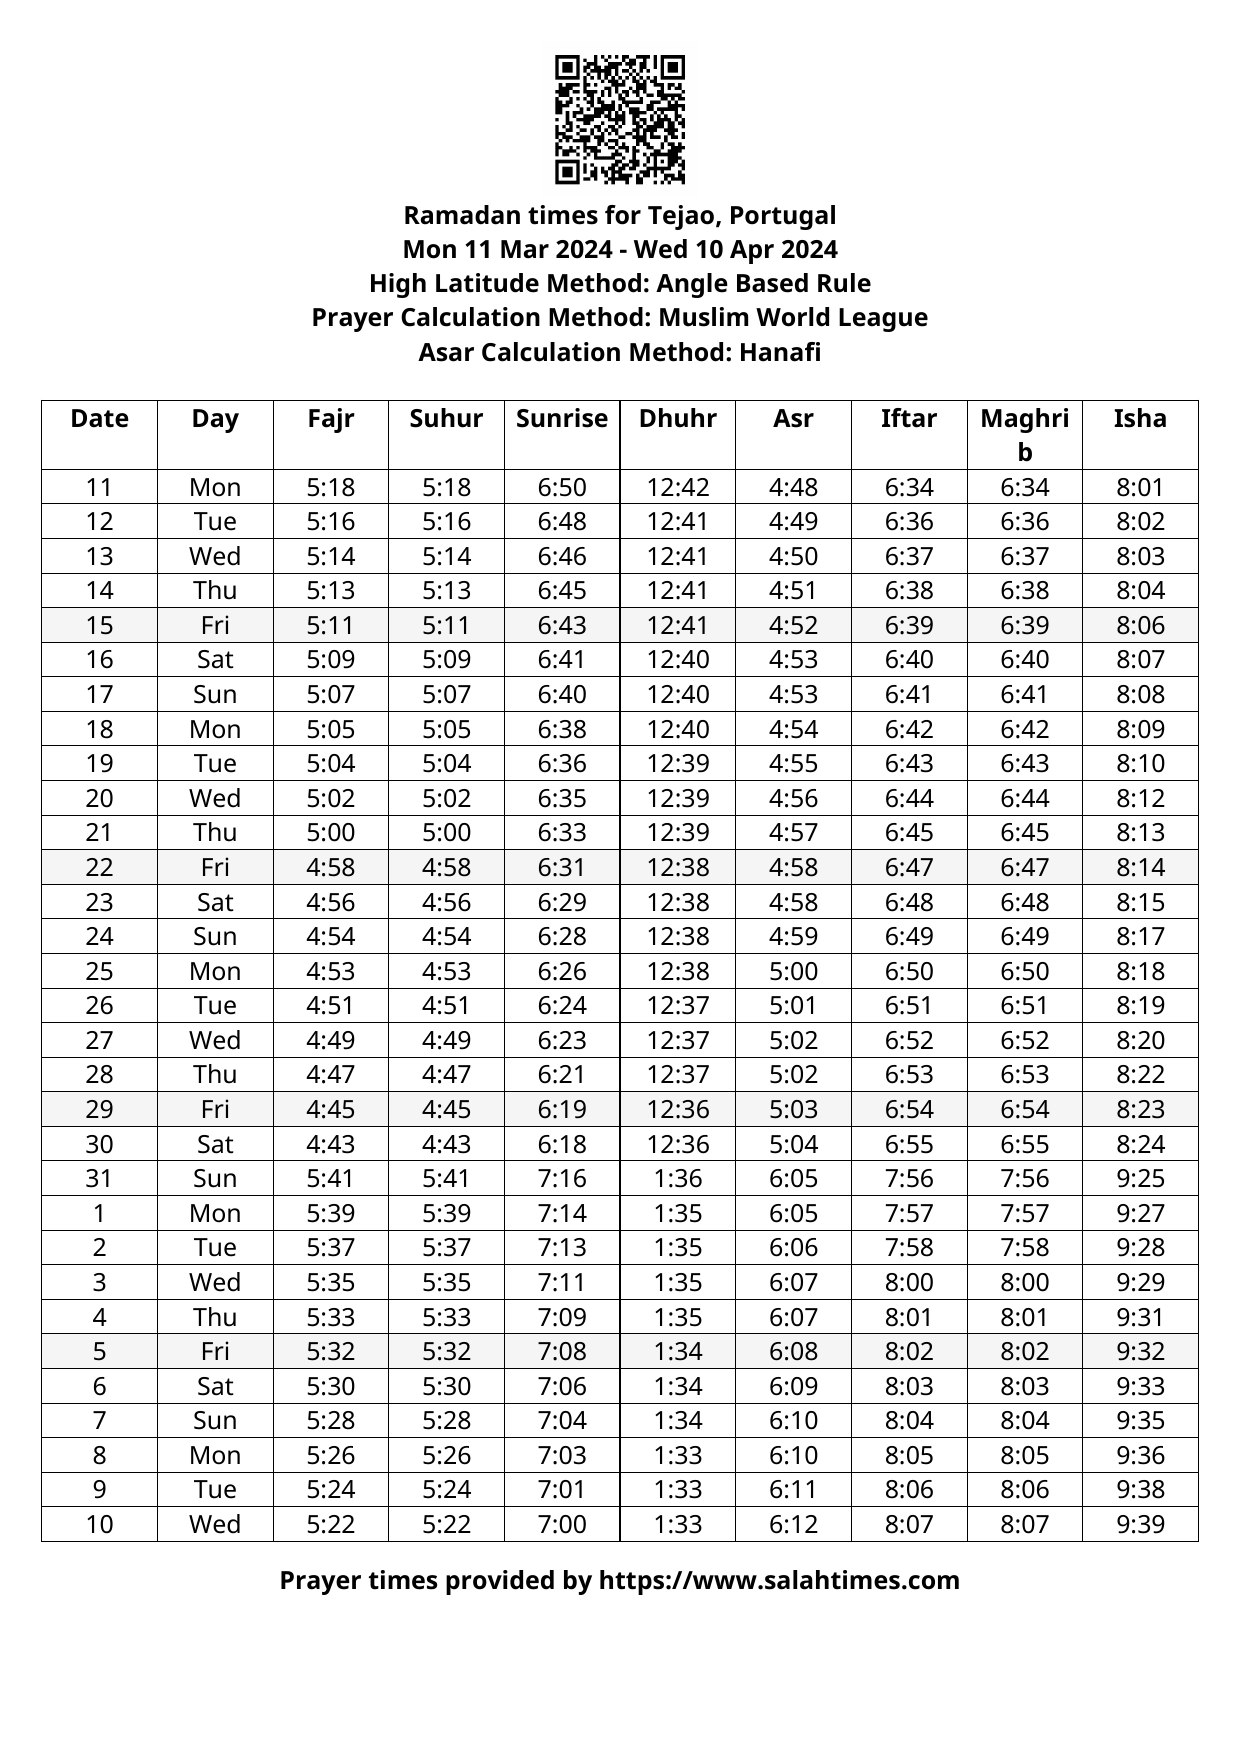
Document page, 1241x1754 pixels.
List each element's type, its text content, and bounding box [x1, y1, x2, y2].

table_cell 5:09 [274, 643, 388, 676]
table_cell 5:35 [389, 1265, 504, 1299]
table_cell Tue [158, 504, 273, 538]
table_cell 9:38 [1083, 1473, 1198, 1506]
table_cell 31 [42, 1161, 157, 1195]
table_cell 2 [42, 1231, 157, 1264]
table_cell 4 [42, 1300, 157, 1333]
table_cell 5:39 [274, 1196, 388, 1229]
table_cell Thu [158, 1300, 273, 1333]
table_cell 5 [42, 1334, 157, 1368]
table_cell 6:05 [736, 1196, 851, 1229]
table_cell 5:33 [274, 1300, 388, 1333]
table_cell 1:34 [621, 1334, 735, 1368]
table_cell 7 [42, 1404, 157, 1437]
table_cell 6:45 [505, 574, 619, 607]
table_cell 8:14 [1083, 850, 1198, 884]
table_cell 9:28 [1083, 1231, 1198, 1264]
table_cell 4:58 [389, 850, 504, 884]
table_cell 6:37 [852, 539, 967, 572]
table_cell 5:32 [389, 1334, 504, 1368]
table_cell Sun [158, 1404, 273, 1437]
table_cell Thu [158, 574, 273, 607]
table_cell 8:01 [852, 1300, 967, 1333]
table_cell 6:38 [968, 574, 1082, 607]
table_cell 4:58 [736, 885, 851, 918]
table_cell Fri [158, 1334, 273, 1368]
table_cell 6:26 [505, 954, 619, 987]
table_cell 5:02 [736, 1058, 851, 1091]
table_cell Mon [158, 1438, 273, 1472]
table_cell 5:18 [389, 470, 504, 503]
table_cell 30 [42, 1127, 157, 1160]
table_cell 8:08 [1083, 677, 1198, 711]
table_cell 6:52 [852, 1023, 967, 1057]
table_cell 6 [42, 1369, 157, 1402]
table_cell 4:47 [389, 1058, 504, 1091]
table_cell 8:01 [968, 1300, 1082, 1333]
table_cell 23 [42, 885, 157, 918]
table_cell 5:09 [389, 643, 504, 676]
text Prayer Calculation Method: Muslim World League [42, 300, 1198, 334]
table_cell 8:03 [968, 1369, 1082, 1402]
table_cell 8:04 [1083, 574, 1198, 607]
table_cell 6:31 [505, 850, 619, 884]
table_cell 4:56 [736, 781, 851, 814]
table_cell 21 [42, 816, 157, 849]
table_cell 12:39 [621, 781, 735, 814]
table_cell 6:36 [968, 504, 1082, 538]
table_cell 4:52 [736, 608, 851, 642]
table_cell 6:44 [968, 781, 1082, 814]
table_cell 12:38 [621, 919, 735, 953]
table_cell 5:24 [274, 1473, 388, 1506]
table_cell 5:28 [389, 1404, 504, 1437]
table_cell 14 [42, 574, 157, 607]
table_cell Sat [158, 1127, 273, 1160]
table_cell 1:35 [621, 1196, 735, 1229]
table_cell 6:41 [505, 643, 619, 676]
table_cell 4:49 [274, 1023, 388, 1057]
table_cell 1:35 [621, 1265, 735, 1299]
table_cell 12:36 [621, 1092, 735, 1126]
table_cell 18 [42, 712, 157, 745]
table_cell 1:33 [621, 1507, 735, 1541]
table_cell 8:02 [852, 1334, 967, 1368]
table_cell 5:11 [274, 608, 388, 642]
table_cell 6:52 [968, 1023, 1082, 1057]
picture [542, 41, 699, 198]
table_cell 1:36 [621, 1161, 735, 1195]
table_cell 12:41 [621, 504, 735, 538]
table_cell 6:55 [852, 1127, 967, 1160]
table_cell 5:39 [389, 1196, 504, 1229]
table_cell Wed [158, 1507, 273, 1541]
table_cell 17 [42, 677, 157, 711]
table_cell 6:28 [505, 919, 619, 953]
table_cell 12:38 [621, 885, 735, 918]
table_cell 6:54 [968, 1092, 1082, 1126]
table_cell 5:11 [389, 608, 504, 642]
table_cell Sat [158, 1369, 273, 1402]
table_cell 6:53 [852, 1058, 967, 1091]
table_cell 4:53 [736, 677, 851, 711]
table_cell 8:04 [852, 1404, 967, 1437]
table_cell 8:02 [1083, 504, 1198, 538]
table_cell 4:48 [736, 470, 851, 503]
table_cell 12:39 [621, 816, 735, 849]
table_cell 1:34 [621, 1369, 735, 1402]
table_cell 8:04 [968, 1404, 1082, 1437]
table_cell 4:54 [274, 919, 388, 953]
table_cell 4:49 [389, 1023, 504, 1057]
table_cell 8:06 [852, 1473, 967, 1506]
table_cell 7:03 [505, 1438, 619, 1472]
table_cell 20 [42, 781, 157, 814]
table_cell 6:43 [505, 608, 619, 642]
table_cell 6:21 [505, 1058, 619, 1091]
table_cell 8:03 [1083, 539, 1198, 572]
text Ramadan times for Tejao, Portugal [42, 198, 1198, 232]
table_cell 6:40 [505, 677, 619, 711]
table_cell 8:17 [1083, 919, 1198, 953]
table_header Date [42, 401, 157, 469]
table_cell 8:00 [852, 1265, 967, 1299]
table_cell 6:09 [736, 1369, 851, 1402]
table_cell 6:39 [968, 608, 1082, 642]
table_cell 6:18 [505, 1127, 619, 1160]
table_cell 4:49 [736, 504, 851, 538]
table_cell Wed [158, 1023, 273, 1057]
table_cell 1:35 [621, 1300, 735, 1333]
text High Latitude Method: Angle Based Rule [42, 266, 1198, 300]
table_cell 6:38 [852, 574, 967, 607]
table_cell 4:54 [736, 712, 851, 745]
table_cell 6:11 [736, 1473, 851, 1506]
table_cell 7:11 [505, 1265, 619, 1299]
table_cell 6:54 [852, 1092, 967, 1126]
table_cell 7:16 [505, 1161, 619, 1195]
table_cell 5:22 [389, 1507, 504, 1541]
table_cell 5:04 [274, 746, 388, 780]
table_cell 6:10 [736, 1438, 851, 1472]
table_cell 7:56 [852, 1161, 967, 1195]
table_cell 9:31 [1083, 1300, 1198, 1333]
table_cell 8:20 [1083, 1023, 1198, 1057]
table_cell 6:50 [968, 954, 1082, 987]
table_cell 6:36 [852, 504, 967, 538]
table_header Suhur [389, 401, 504, 469]
table_cell 5:32 [274, 1334, 388, 1368]
table_cell Sat [158, 643, 273, 676]
table_cell 5:14 [274, 539, 388, 572]
table_cell 5:01 [736, 989, 851, 1022]
table_cell 6:55 [968, 1127, 1082, 1160]
table_cell 1:33 [621, 1438, 735, 1472]
table_cell 5:28 [274, 1404, 388, 1437]
table_cell 4:53 [389, 954, 504, 987]
table_cell 10 [42, 1507, 157, 1541]
text Mon 11 Mar 2024 - Wed 10 Apr 2024 [42, 232, 1198, 266]
table_cell 7:06 [505, 1369, 619, 1402]
table_cell 6:51 [852, 989, 967, 1022]
table_cell 5:18 [274, 470, 388, 503]
table_cell 6:10 [736, 1404, 851, 1437]
table_cell 6:46 [505, 539, 619, 572]
table_cell 1:34 [621, 1404, 735, 1437]
table_cell 5:16 [389, 504, 504, 538]
table_cell 5:04 [736, 1127, 851, 1160]
table_cell 6:51 [968, 989, 1082, 1022]
table_cell 5:37 [389, 1231, 504, 1264]
table_cell 27 [42, 1023, 157, 1057]
table_cell 8:03 [852, 1369, 967, 1402]
table_cell 4:50 [736, 539, 851, 572]
table_cell 4:43 [274, 1127, 388, 1160]
table_cell Wed [158, 781, 273, 814]
table_header Iftar [852, 401, 967, 469]
table_cell 8:07 [1083, 643, 1198, 676]
table_header Fajr [274, 401, 388, 469]
table_cell 26 [42, 989, 157, 1022]
table_cell 1 [42, 1196, 157, 1229]
table_cell 5:13 [389, 574, 504, 607]
table_cell 6:41 [968, 677, 1082, 711]
table_cell 6:29 [505, 885, 619, 918]
table_cell 8:24 [1083, 1127, 1198, 1160]
table_cell 5:00 [274, 816, 388, 849]
table_cell 6:07 [736, 1300, 851, 1333]
table_cell 5:00 [389, 816, 504, 849]
table_cell 8:19 [1083, 989, 1198, 1022]
table_cell Sun [158, 919, 273, 953]
table_cell 7:58 [968, 1231, 1082, 1264]
table_cell 6:50 [505, 470, 619, 503]
table_cell 6:53 [968, 1058, 1082, 1091]
table_cell 6:34 [852, 470, 967, 503]
table_cell 6:40 [852, 643, 967, 676]
table_cell 8:07 [852, 1507, 967, 1541]
table_cell Mon [158, 470, 273, 503]
table_cell 3 [42, 1265, 157, 1299]
table_cell 5:22 [274, 1507, 388, 1541]
table_cell Sun [158, 1161, 273, 1195]
table_cell 6:45 [852, 816, 967, 849]
table_cell 5:26 [274, 1438, 388, 1472]
table_cell 4:53 [736, 643, 851, 676]
table_cell 8:07 [968, 1507, 1082, 1541]
table_cell 6:23 [505, 1023, 619, 1057]
table_cell 13 [42, 539, 157, 572]
table_cell 8:12 [1083, 781, 1198, 814]
table_cell 12:40 [621, 677, 735, 711]
table_cell 29 [42, 1092, 157, 1126]
table_cell 7:00 [505, 1507, 619, 1541]
table_cell 4:56 [274, 885, 388, 918]
table_cell 5:41 [389, 1161, 504, 1195]
table_cell 7:57 [968, 1196, 1082, 1229]
table_cell 6:44 [852, 781, 967, 814]
table_cell 6:42 [968, 712, 1082, 745]
table_cell 22 [42, 850, 157, 884]
table_cell 4:47 [274, 1058, 388, 1091]
table_header Isha [1083, 401, 1198, 469]
table_cell 7:58 [852, 1231, 967, 1264]
table_header Sunrise [505, 401, 619, 469]
table_cell 4:51 [389, 989, 504, 1022]
table_cell 9 [42, 1473, 157, 1506]
table_cell 1:35 [621, 1231, 735, 1264]
table_cell 9:32 [1083, 1334, 1198, 1368]
table_cell 5:05 [389, 712, 504, 745]
text Prayer times provided by https://www.salahtimes.com [42, 1563, 1198, 1597]
table_cell 12:41 [621, 608, 735, 642]
table_cell Thu [158, 816, 273, 849]
table_cell 4:51 [274, 989, 388, 1022]
table_cell 8:06 [1083, 608, 1198, 642]
table_cell 6:50 [852, 954, 967, 987]
table_cell Mon [158, 954, 273, 987]
table_cell 6:34 [968, 470, 1082, 503]
table_cell 12:40 [621, 712, 735, 745]
table_cell 6:06 [736, 1231, 851, 1264]
table_cell 6:45 [968, 816, 1082, 849]
table_cell 5:02 [389, 781, 504, 814]
table_cell 6:47 [852, 850, 967, 884]
table_cell 5:05 [274, 712, 388, 745]
table_cell 4:59 [736, 919, 851, 953]
table_cell 4:58 [736, 850, 851, 884]
table_cell Sat [158, 885, 273, 918]
table_cell 4:58 [274, 850, 388, 884]
table_cell 28 [42, 1058, 157, 1091]
table_cell 7:57 [852, 1196, 967, 1229]
table_cell Thu [158, 1058, 273, 1091]
table_cell 6:24 [505, 989, 619, 1022]
table_cell 5:30 [274, 1369, 388, 1402]
table_cell 9:27 [1083, 1196, 1198, 1229]
table_cell 5:02 [736, 1023, 851, 1057]
table_cell 8:13 [1083, 816, 1198, 849]
table_cell 12:42 [621, 470, 735, 503]
table_cell 4:53 [274, 954, 388, 987]
table_cell 5:03 [736, 1092, 851, 1126]
table_cell 4:54 [389, 919, 504, 953]
table_cell Mon [158, 712, 273, 745]
table_header Maghrib [968, 401, 1082, 469]
table_cell 5:07 [274, 677, 388, 711]
table_cell 7:13 [505, 1231, 619, 1264]
table_cell 12:38 [621, 954, 735, 987]
table_cell 12:38 [621, 850, 735, 884]
table_cell Mon [158, 1196, 273, 1229]
table_cell 6:05 [736, 1161, 851, 1195]
table_cell 4:57 [736, 816, 851, 849]
table_cell 12:37 [621, 1058, 735, 1091]
table_cell 7:56 [968, 1161, 1082, 1195]
table_cell 5:16 [274, 504, 388, 538]
table_cell 8:23 [1083, 1092, 1198, 1126]
table_cell 5:02 [274, 781, 388, 814]
table_cell 6:48 [852, 885, 967, 918]
table_cell 6:12 [736, 1507, 851, 1541]
table_cell 7:04 [505, 1404, 619, 1437]
table_cell 6:41 [852, 677, 967, 711]
table_cell 9:36 [1083, 1438, 1198, 1472]
table_cell 12:36 [621, 1127, 735, 1160]
table_cell 5:00 [736, 954, 851, 987]
table_cell 8:00 [968, 1265, 1082, 1299]
table_cell 8:02 [968, 1334, 1082, 1368]
table_cell 1:33 [621, 1473, 735, 1506]
table_cell 5:37 [274, 1231, 388, 1264]
table_header Asr [736, 401, 851, 469]
table_cell 5:07 [389, 677, 504, 711]
table_cell 8:15 [1083, 885, 1198, 918]
table_cell 8:05 [968, 1438, 1082, 1472]
table_cell Tue [158, 746, 273, 780]
table_cell 8:01 [1083, 470, 1198, 503]
table_cell 6:35 [505, 781, 619, 814]
table_cell 4:55 [736, 746, 851, 780]
table_cell Tue [158, 989, 273, 1022]
table_cell 8:22 [1083, 1058, 1198, 1091]
text Asar Calculation Method: Hanafi [42, 334, 1198, 368]
table_cell Fri [158, 1092, 273, 1126]
table_cell 7:01 [505, 1473, 619, 1506]
table_cell 12:41 [621, 539, 735, 572]
table_cell Fri [158, 850, 273, 884]
table_cell 15 [42, 608, 157, 642]
table_header Day [158, 401, 273, 469]
table_cell 6:36 [505, 746, 619, 780]
table_cell 4:45 [274, 1092, 388, 1126]
table_cell 6:48 [968, 885, 1082, 918]
table_cell 19 [42, 746, 157, 780]
table_cell 4:45 [389, 1092, 504, 1126]
table_cell 6:49 [968, 919, 1082, 953]
table_cell 8:06 [968, 1473, 1082, 1506]
table_cell 12:37 [621, 1023, 735, 1057]
table_cell 6:37 [968, 539, 1082, 572]
table_cell 6:48 [505, 504, 619, 538]
table_cell Wed [158, 1265, 273, 1299]
table_cell 8:09 [1083, 712, 1198, 745]
table_cell 7:14 [505, 1196, 619, 1229]
table_cell 4:51 [736, 574, 851, 607]
table_cell 6:43 [852, 746, 967, 780]
table_cell 16 [42, 643, 157, 676]
table_cell 9:29 [1083, 1265, 1198, 1299]
table_header Dhuhr [621, 401, 735, 469]
table_cell 24 [42, 919, 157, 953]
table_cell 8:18 [1083, 954, 1198, 987]
table_cell 11 [42, 470, 157, 503]
table_cell 5:24 [389, 1473, 504, 1506]
table_cell Fri [158, 608, 273, 642]
table_cell Wed [158, 539, 273, 572]
table_cell 6:19 [505, 1092, 619, 1126]
table_cell 12 [42, 504, 157, 538]
table_cell 6:07 [736, 1265, 851, 1299]
table_cell 9:35 [1083, 1404, 1198, 1437]
table_cell 8 [42, 1438, 157, 1472]
table_cell 5:26 [389, 1438, 504, 1472]
table_cell 9:39 [1083, 1507, 1198, 1541]
table_cell 6:40 [968, 643, 1082, 676]
table_cell 6:49 [852, 919, 967, 953]
table_cell 8:10 [1083, 746, 1198, 780]
table_cell Tue [158, 1231, 273, 1264]
table_cell 12:39 [621, 746, 735, 780]
table_cell 6:33 [505, 816, 619, 849]
table_cell 6:43 [968, 746, 1082, 780]
table_cell 7:08 [505, 1334, 619, 1368]
table_cell 12:41 [621, 574, 735, 607]
table_cell 6:39 [852, 608, 967, 642]
table_cell 12:37 [621, 989, 735, 1022]
table_cell 5:13 [274, 574, 388, 607]
table_cell 5:30 [389, 1369, 504, 1402]
table_cell 6:42 [852, 712, 967, 745]
table_cell 5:04 [389, 746, 504, 780]
table_cell 12:40 [621, 643, 735, 676]
table_cell 6:47 [968, 850, 1082, 884]
table_cell 5:35 [274, 1265, 388, 1299]
table_cell Tue [158, 1473, 273, 1506]
table_cell 8:05 [852, 1438, 967, 1472]
table_cell 5:14 [389, 539, 504, 572]
table_cell 5:33 [389, 1300, 504, 1333]
table_cell 5:41 [274, 1161, 388, 1195]
table_cell 6:38 [505, 712, 619, 745]
table_cell 25 [42, 954, 157, 987]
table_cell 9:25 [1083, 1161, 1198, 1195]
table_cell Sun [158, 677, 273, 711]
table_cell 4:56 [389, 885, 504, 918]
table_cell 9:33 [1083, 1369, 1198, 1402]
table_cell 6:08 [736, 1334, 851, 1368]
table_cell 4:43 [389, 1127, 504, 1160]
table_cell 7:09 [505, 1300, 619, 1333]
